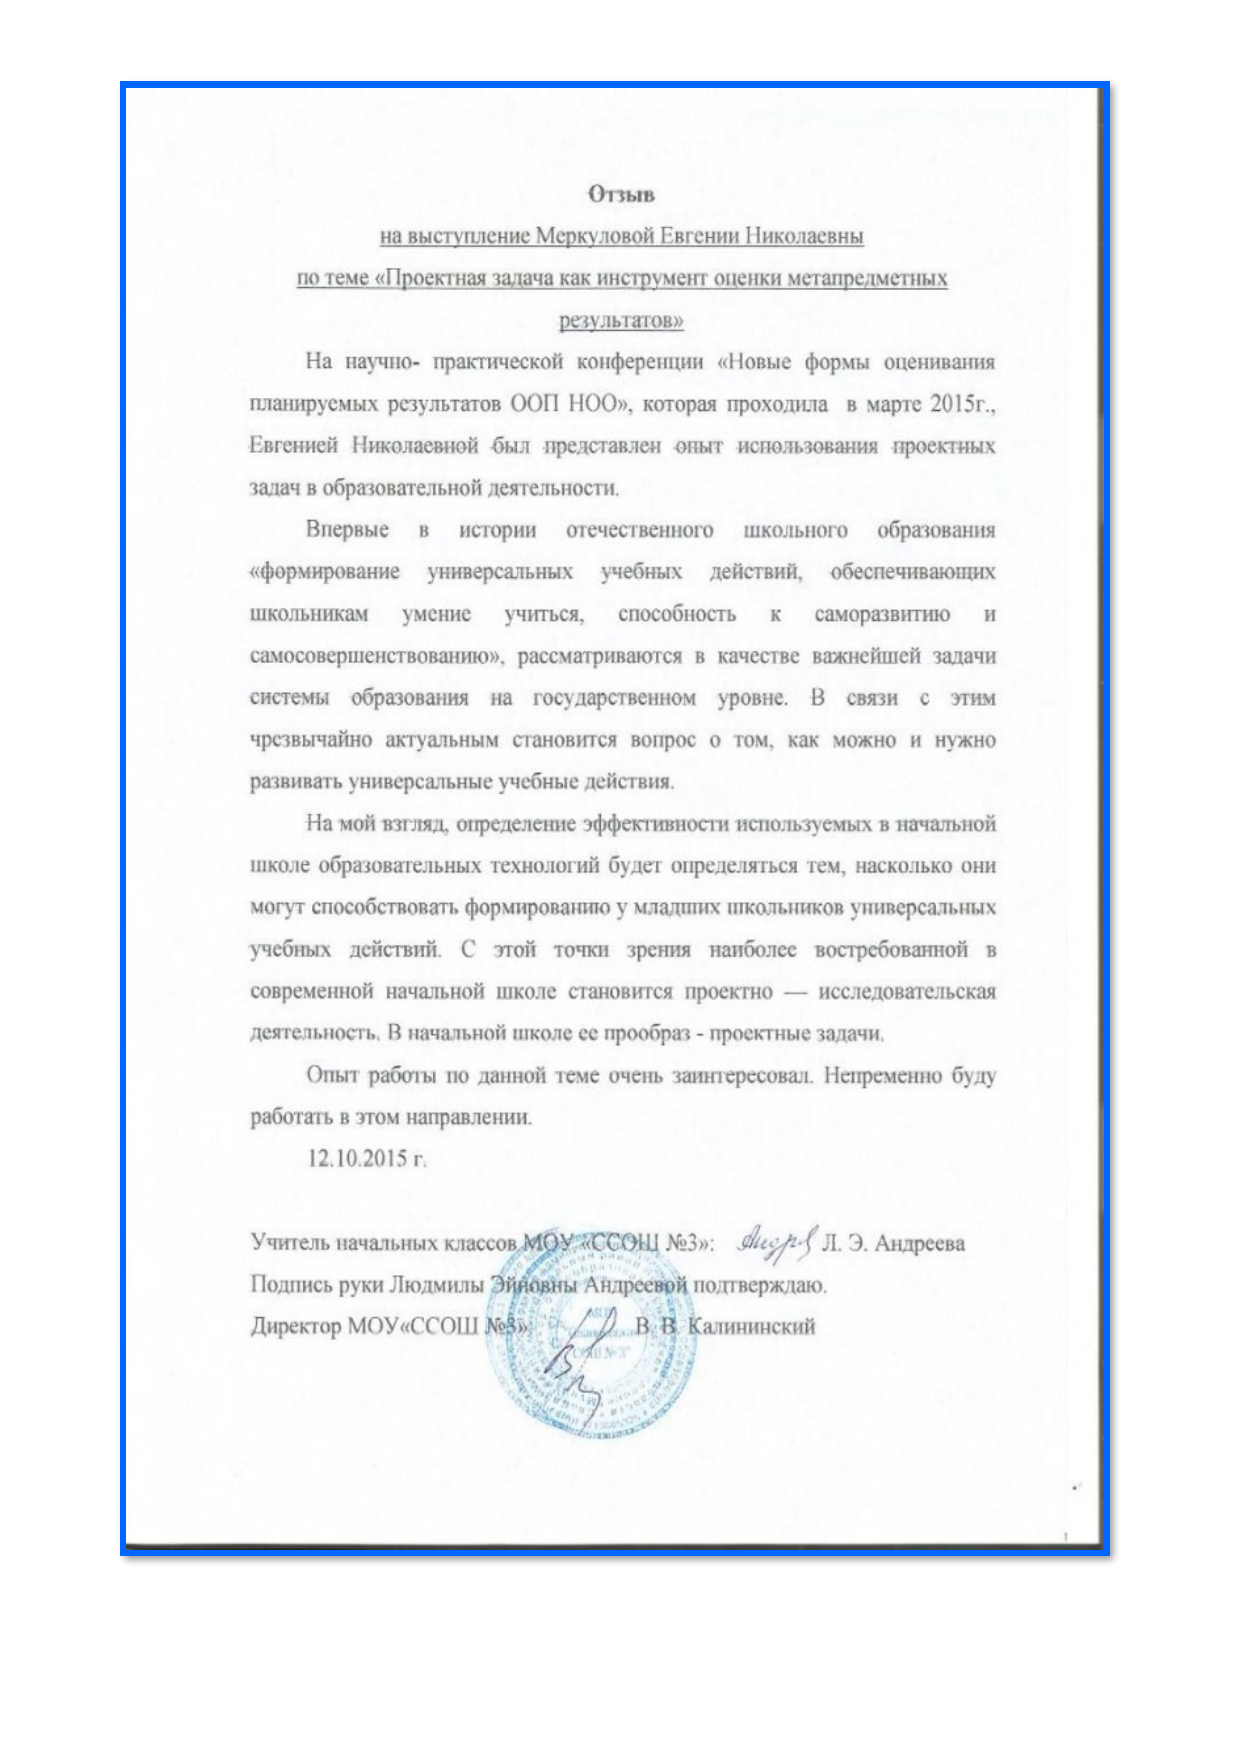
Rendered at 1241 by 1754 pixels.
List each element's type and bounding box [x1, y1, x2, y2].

picture [126, 88, 1104, 1550]
